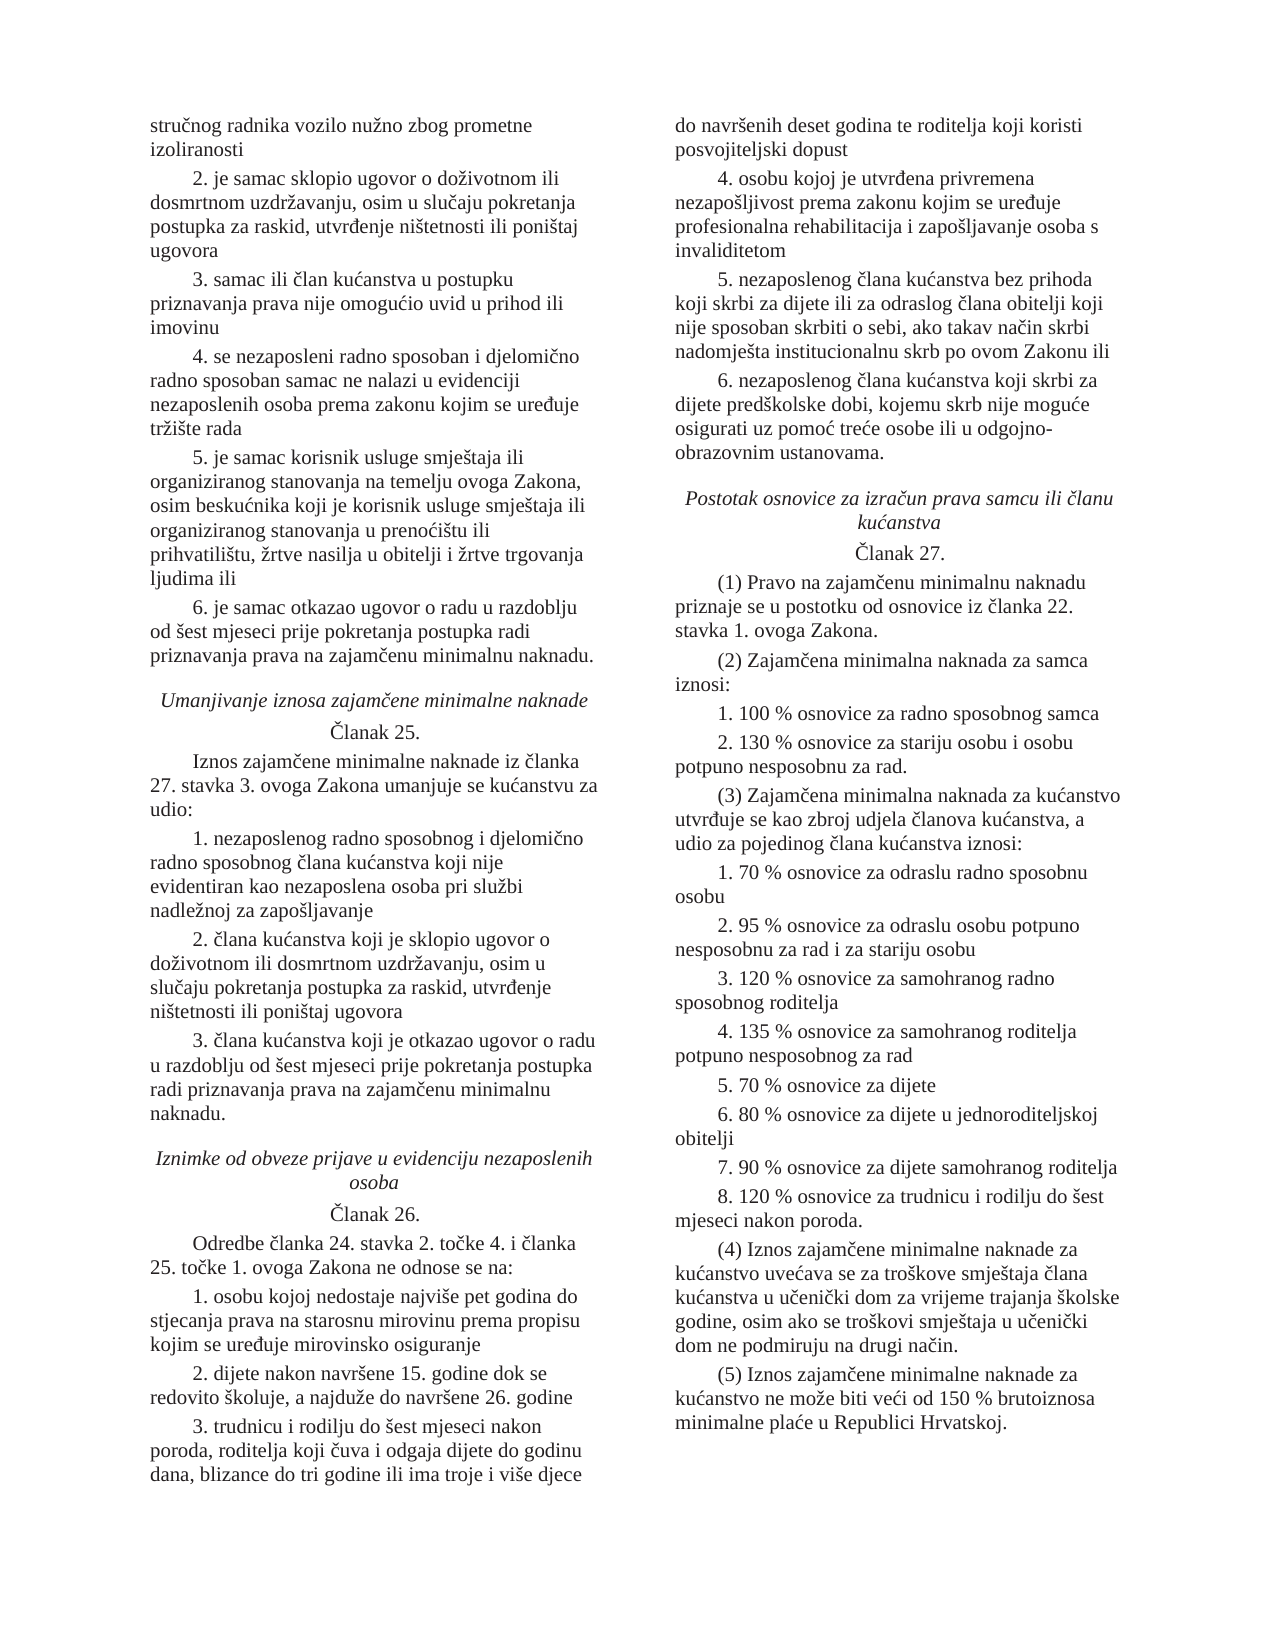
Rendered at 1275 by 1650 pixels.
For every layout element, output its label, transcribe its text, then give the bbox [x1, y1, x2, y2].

text 2. 130 % osnovice za stariju osobu i osobu potpuno nesposobnu za rad. [675, 730, 1125, 778]
text 3. 120 % osnovice za samohranog radno sposobnog roditelja [675, 966, 1125, 1014]
text 6. nezaposlenog člana kućanstva koji skrbi za dijete predškolske dobi, kojemu skrb nije moguće osigurati uz pomoć treće osobe ili u odgojno-obrazovnim ustanovama. [675, 368, 1125, 464]
text 8. 120 % osnovice za trudnicu i rodilju do šest mjeseci nakon poroda. [675, 1184, 1125, 1232]
text Postotak osnovice za izračun prava samcu ili članu kućanstva [675, 486, 1125, 534]
text (3) Zajamčena minimalna naknada za kućanstvo utvrđuje se kao zbroj udjela članova kućanstva, a udio za pojedinog člana kućanstva iznosi: [675, 783, 1125, 855]
text 1. osobu kojoj nedostaje najviše pet godina do stjecanja prava na starosnu mirovinu prema propisu kojim se uređuje mirovinsko osiguranje [150, 1284, 600, 1356]
text 1. 70 % osnovice za odraslu radno sposobnu osobu [675, 860, 1125, 908]
text 3. samac ili član kućanstva u postupku priznavanja prava nije omogućio uvid u prihod ili imovinu [150, 267, 600, 339]
text Članak 27. [675, 541, 1125, 565]
text 2. dijete nakon navršene 15. godine dok se redovito školuje, a najduže do navršene 26. godine [150, 1361, 600, 1409]
text (5) Iznos zajamčene minimalne naknade za kućanstvo ne može biti veći od 150 % brutoiznosa minimalne plaće u Republici Hrvatskoj. [675, 1362, 1125, 1434]
text 5. 70 % osnovice za dijete [675, 1072, 1125, 1097]
text 6. je samac otkazao ugovor o radu u razdoblju od šest mjeseci prije pokretanja postupka radi priznavanja prava na zajamčenu minimalnu naknadu. [150, 595, 600, 667]
text 1. 100 % osnovice za radno sposobnog samca [675, 701, 1125, 725]
text 5. nezaposlenog člana kućanstva bez prihoda koji skrbi za dijete ili za odraslog člana obitelji koji nije sposoban skrbiti o sebi, ako takav način skrbi nadomješta institucionalnu skrb po ovom Zakonu ili [675, 267, 1125, 363]
text (2) Zajamčena minimalna naknada za samca iznosi: [675, 647, 1125, 696]
text 4. 135 % osnovice za samohranog roditelja potpuno nesposobnog za rad [675, 1019, 1125, 1067]
text (4) Iznos zajamčene minimalne naknade za kućanstvo uvećava se za troškove smještaja člana kućanstva u učenički dom za vrijeme trajanja školske godine, osim ako se troškovi smještaja u učenički dom ne podmiruju na drugi način. [675, 1237, 1125, 1357]
text Iznos zajamčene minimalne naknade iz članka 27. stavka 3. ovoga Zakona umanjuje se kućanstvu za udio: [150, 749, 600, 821]
text 2. člana kućanstva koji je sklopio ugovor o doživotnom ili dosmrtnom uzdržavanju, osim u slučaju pokretanja postupka za raskid, utvrđenje ništetnosti ili poništaj ugovora [150, 927, 600, 1023]
text 1. nezaposlenog radno sposobnog i djelomično radno sposobnog člana kućanstva koji nije evidentiran kao nezaposlena osoba pri službi nadležnoj za zapošljavanje [150, 826, 600, 922]
text 4. osobu kojoj je utvrđena privremena nezapošljivost prema zakonu kojim se uređuje profesionalna rehabilitacija i zapošljavanje osoba s invaliditetom [675, 166, 1125, 262]
text 5. je samac korisnik usluge smještaja ili organiziranog stanovanja na temelju ovoga Zakona, osim beskućnika koji je korisnik usluge smještaja ili organiziranog stanovanja u prenoćištu ili prihvatilištu, žrtve nasilja u obitelji i žrtve trgovanja ljudima ili [150, 445, 600, 590]
text Odredbe članka 24. stavka 2. točke 4. i članka 25. točke 1. ovoga Zakona ne odnose se na: [150, 1231, 600, 1279]
text 3. trudnicu i rodilju do šest mjeseci nakon poroda, roditelja koji čuva i odgaja dijete do godinu dana, blizance do tri godine ili ima troje i više djece do navršenih deset godina te roditelja koji koristi posvojiteljski dopust [150, 1414, 600, 1486]
text 2. 95 % osnovice za odraslu osobu potpuno nesposobnu za rad i za stariju osobu [675, 913, 1125, 961]
text Članak 25. [150, 720, 600, 744]
text Članak 26. [150, 1202, 600, 1226]
text 7. 90 % osnovice za dijete samohranog roditelja [675, 1155, 1125, 1179]
text (1) Pravo na zajamčenu minimalnu naknadu priznaje se u postotku od osnovice iz članka 22. stavka 1. ovoga Zakona. [675, 570, 1125, 642]
text 3. trudnicu i rodilju do šest mjeseci nakon poroda, roditelja koji čuva i odgaja dijete do godinu dana, blizance do tri godine ili ima troje i više djece do navršenih deset godina te roditelja koji koristi posvojiteljski dopust [675, 112, 1125, 161]
text 3. člana kućanstva koji je otkazao ugovor o radu u razdoblju od šest mjeseci prije pokretanja postupka radi priznavanja prava na zajamčenu minimalnu naknadu. [150, 1028, 600, 1125]
text Iznimke od obveze prijave u evidenciju nezaposlenih osoba [150, 1146, 600, 1194]
text Umanjivanje iznosa zajamčene minimalne naknade [150, 688, 600, 712]
text 4. se nezaposleni radno sposoban i djelomično radno sposoban samac ne nalazi u evidenciji nezaposlenih osoba prema zakonu kojim se uređuje tržište rada [150, 344, 600, 440]
text 2. je samac sklopio ugovor o doživotnom ili dosmrtnom uzdržavanju, osim u slučaju pokretanja postupka za raskid, utvrđenje ništetnosti ili poništaj ugovora [150, 166, 600, 262]
text 6. 80 % osnovice za dijete u jednoroditeljskoj obitelji [675, 1102, 1125, 1150]
